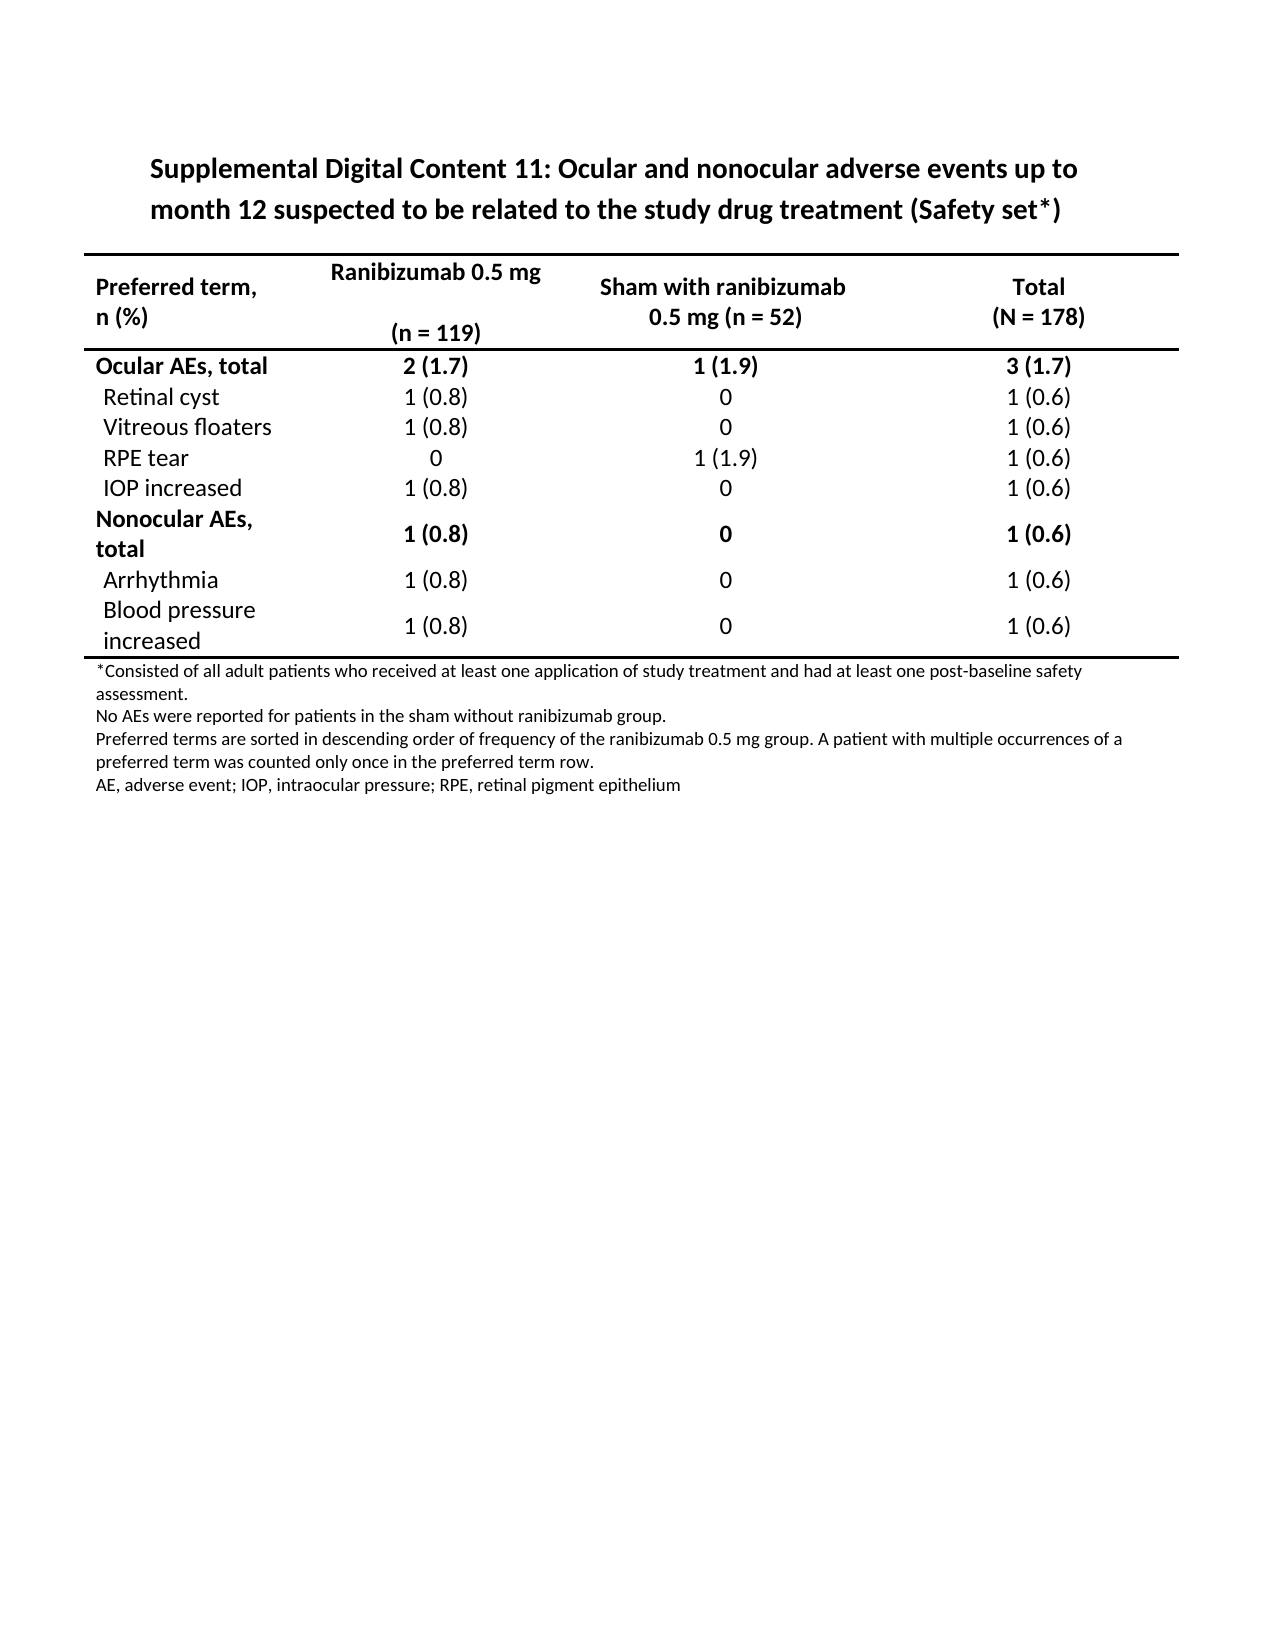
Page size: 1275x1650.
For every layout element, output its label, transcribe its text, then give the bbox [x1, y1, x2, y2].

table_cell 1 (0.8) [319, 412, 553, 442]
table_cell 1 (0.6) [898, 381, 1179, 412]
table_cell 0 [553, 564, 898, 595]
table_cell 1 (0.6) [898, 412, 1179, 442]
table_cell 1 (0.6) [898, 442, 1179, 473]
table_cell 0 [553, 412, 898, 442]
table_cell Arrhythmia [84, 564, 319, 595]
table_cell Ocular AEs, total [84, 351, 319, 381]
table_cell 1 (0.8) [319, 473, 553, 503]
table_cell 1 (0.8) [319, 595, 553, 656]
table_cell *Consisted of all adult patients who received at least one application of study treatment and had at least one post-baseline safety assessment. No AEs were reported for patients in the sham without ranibizumab group. Preferred terms are sorted in descending order of frequency of the ranibizumab 0.5 mg group. A patient with multiple occurrences of a preferred term was counted only once in the preferred term row. AE, adverse event; IOP, intraocular pressure; RPE, retinal pigment epithelium [84, 659, 1179, 796]
table_cell Blood pressure increased [84, 595, 319, 656]
table_cell Vitreous floaters [84, 412, 319, 442]
table_cell 0 [553, 381, 898, 412]
table_cell Nonocular AEs, total [84, 503, 319, 564]
table_cell RPE tear [84, 442, 319, 473]
table_header Total (N = 178) [898, 256, 1179, 347]
table_header Sham with ranibizumab 0.5 mg (n = 52) [553, 256, 898, 347]
table_header Ranibizumab 0.5 mg (n = 119) [319, 256, 553, 347]
text Supplemental Digital Content 11: Ocular and nonocular adverse events up to month 12 suspected to be related to the study drug treatment (Safety set*) [150, 150, 1125, 227]
table_cell IOP increased [84, 473, 319, 503]
table_cell 1 (1.9) [553, 442, 898, 473]
table_cell 1 (0.6) [898, 503, 1179, 564]
table_cell 1 (0.6) [898, 564, 1179, 595]
table_cell 0 [319, 442, 553, 473]
table_cell 0 [553, 595, 898, 656]
table_header Preferred term, n (%) [84, 256, 319, 347]
table_cell 1 (0.8) [319, 564, 553, 595]
table_cell Retinal cyst [84, 381, 319, 412]
table_cell 3 (1.7) [898, 351, 1179, 381]
table_cell 1 (0.6) [898, 595, 1179, 656]
table_cell 1 (1.9) [553, 351, 898, 381]
table_cell 0 [553, 473, 898, 503]
table_cell 1 (0.6) [898, 473, 1179, 503]
table_cell 1 (0.8) [319, 381, 553, 412]
table_cell 2 (1.7) [319, 351, 553, 381]
table_cell 0 [553, 503, 898, 564]
table_cell 1 (0.8) [319, 503, 553, 564]
